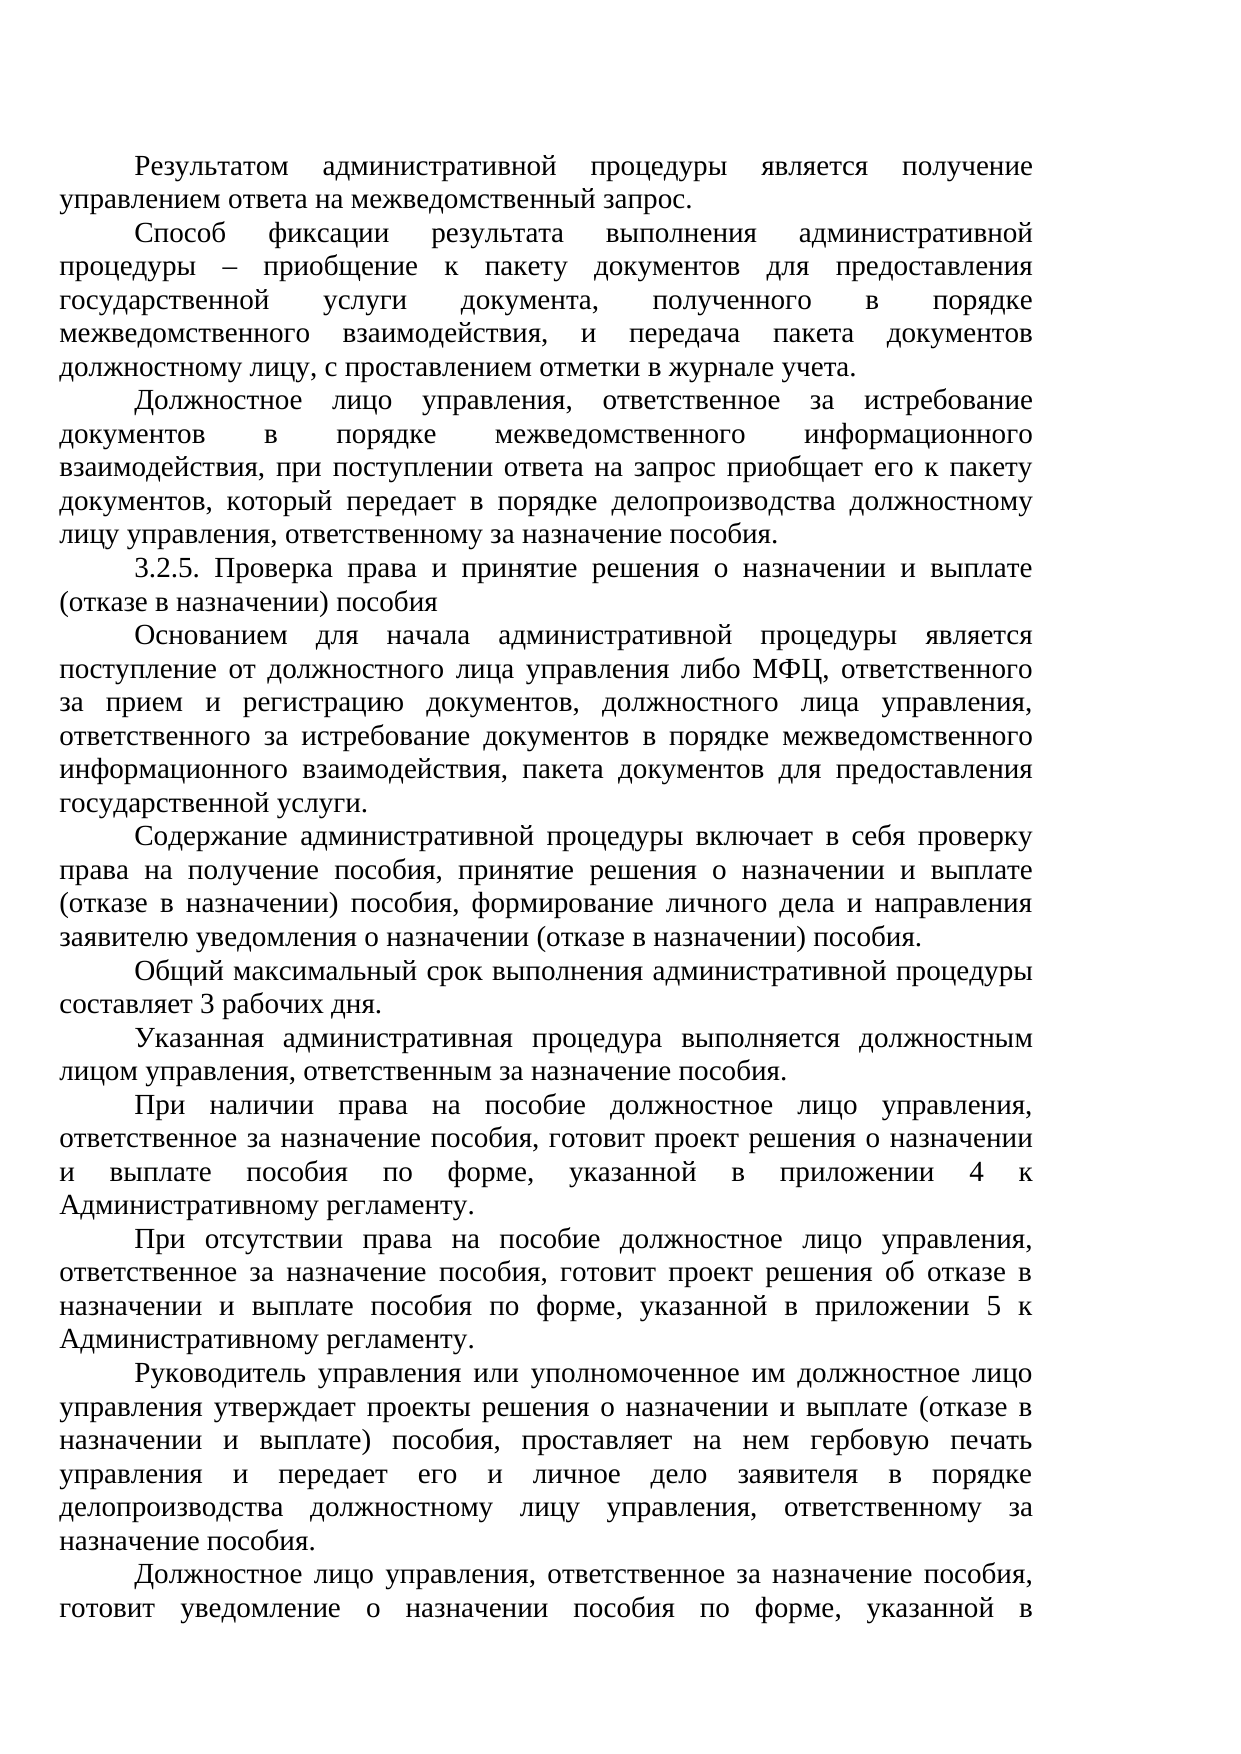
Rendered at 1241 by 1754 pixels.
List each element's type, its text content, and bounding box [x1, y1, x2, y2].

text Руководитель управления или уполномоченное им должностное лицо управления утверждает проекты решения о назначении и выплате (отказе в назначении и выплате) пособия, проставляет на нем гербовую печать управления и передает его и личное дело заявителя в порядке делопроизводства должностному лицу управления, ответственному за назначение пособия. [59, 1355, 1033, 1556]
text Способ фиксации результата выполнения административной процедуры – приобщение к пакету документов для предоставления государственной услуги документа, полученного в порядке межведомственного взаимодействия, и передача пакета документов должностному лицу, с проставлением отметки в журнале учета. [59, 215, 1033, 382]
text 3.2.5. Проверка права и принятие решения о назначении и выплате (отказе в назначении) пособия [59, 550, 1033, 617]
text Должностное лицо управления, ответственное за истребование документов в порядке межведомственного информационного взаимодействия, при поступлении ответа на запрос приобщает его к пакету документов, который передает в порядке делопроизводства должностному лицу управления, ответственному за назначение пособия. [59, 382, 1033, 550]
text Общий максимальный срок выполнения административной процедуры составляет 3 рабочих дня. [59, 953, 1033, 1020]
text Указанная административная процедура выполняется должностным лицом управления, ответственным за назначение пособия. [59, 1020, 1033, 1087]
text При отсутствии права на пособие должностное лицо управления, ответственное за назначение пособия, готовит проект решения об отказе в назначении и выплате пособия по форме, указанной в приложении 5 к Административному регламенту. [59, 1221, 1033, 1355]
text При наличии права на пособие должностное лицо управления, ответственное за назначение пособия, готовит проект решения о назначении и выплате пособия по форме, указанной в приложении 4 к Административному регламенту. [59, 1087, 1033, 1221]
text Основанием для начала административной процедуры является поступление от должностного лица управления либо МФЦ, ответственного за прием и регистрацию документов, должностного лица управления, ответственного за истребование документов в порядке межведомственного информационного взаимодействия, пакета документов для предоставления государственной услуги. [59, 617, 1033, 818]
text Содержание административной процедуры включает в себя проверку права на получение пособия, принятие решения о назначении и выплате (отказе в назначении) пособия, формирование личного дела и направления заявителю уведомления о назначении (отказе в назначении) пособия. [59, 818, 1033, 953]
text Результатом административной процедуры является получение управлением ответа на межведомственный запрос. [59, 148, 1033, 215]
